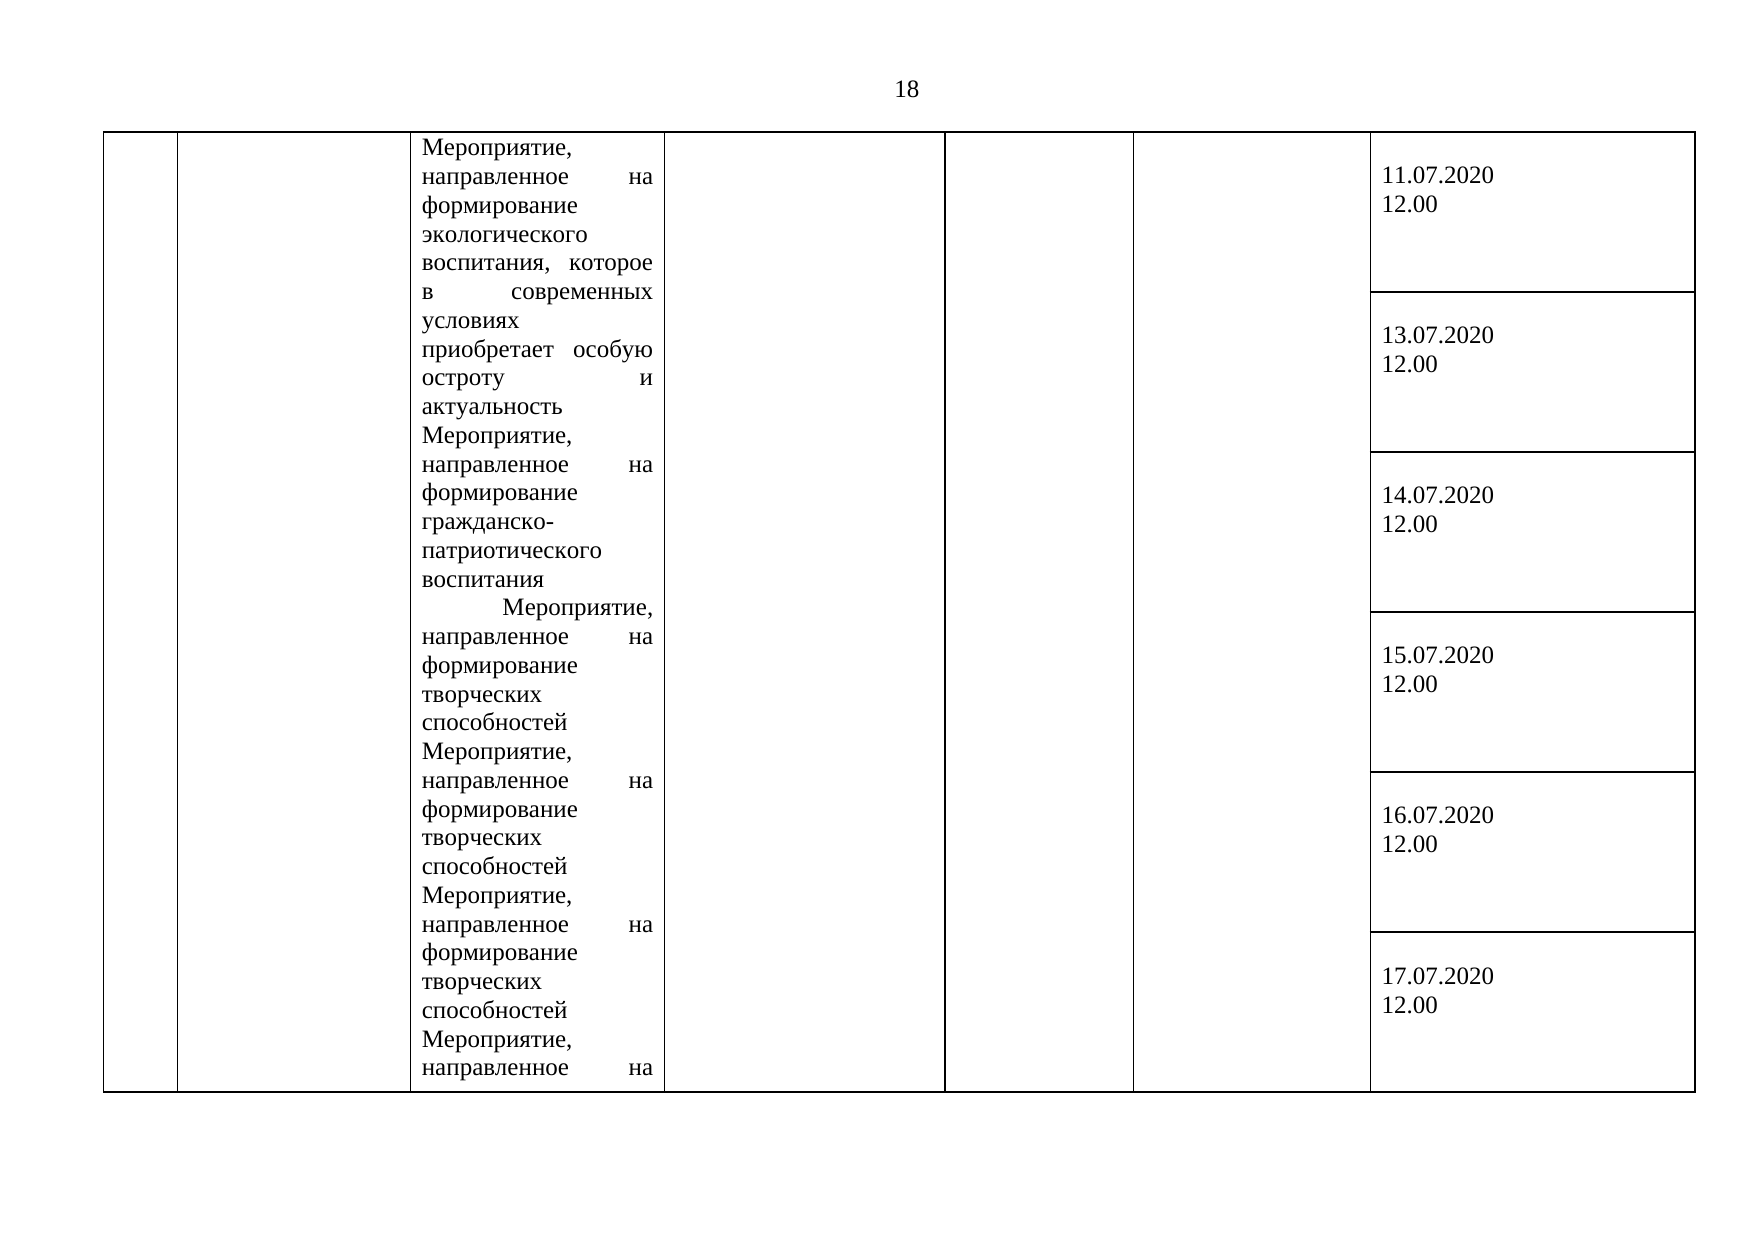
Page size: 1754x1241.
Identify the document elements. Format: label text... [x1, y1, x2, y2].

table_cell 16.07.2020 12.00 [1371, 773, 1694, 931]
table_cell 14.07.2020 12.00 [1371, 453, 1694, 611]
table_cell 17.07.2020 12.00 [1371, 933, 1694, 1091]
table_cell 13.07.2020 12.00 [1371, 293, 1694, 451]
table_cell 15.07.2020 12.00 [1371, 613, 1694, 771]
table_cell 11.07.2020 12.00 [1371, 133, 1694, 291]
